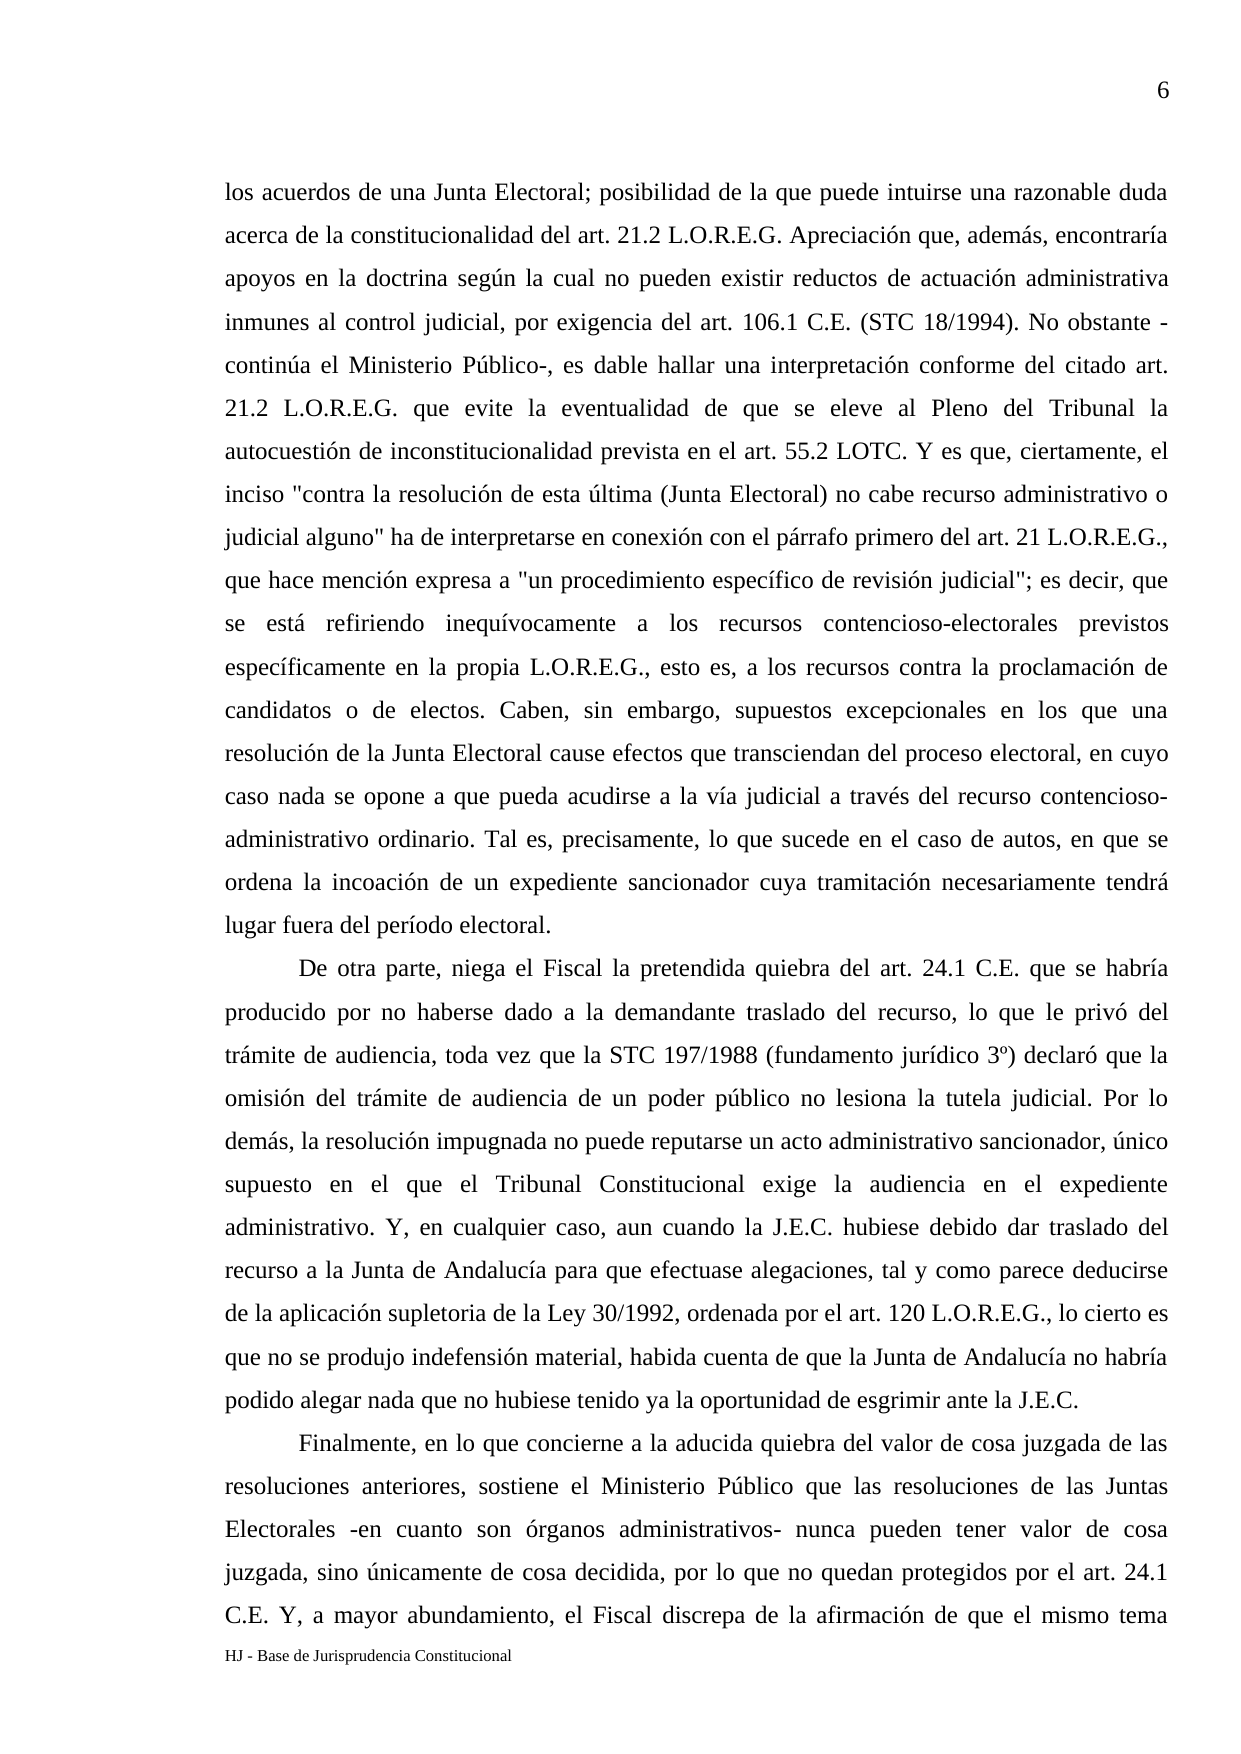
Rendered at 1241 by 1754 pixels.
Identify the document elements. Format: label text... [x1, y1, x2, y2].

text De otra parte, niega el Fiscal la pretendida quiebra del art. 24.1 C.E. que se habría producido por no haberse dado a la demandante traslado del recurso, lo que le privó del trámite de audiencia, toda vez que la STC 197/1988 (fundamento jurídico 3º) declaró que la omisión del trámite de audiencia de un poder público no lesiona la tutela judicial. Por lo demás, la resolución impugnada no puede reputarse un acto administrativo sancionador, único supuesto en el que el Tribunal Constitucional exige la audiencia en el expediente administrativo. Y, en cualquier caso, aun cuando la J.E.C. hubiese debido dar traslado del recurso a la Junta de Andalucía para que efectuase alegaciones, tal y como parece deducirse de la aplicación supletoria de la Ley 30/1992, ordenada por el art. 120 L.O.R.E.G., lo cierto es que no se produjo indefensión material, habida cuenta de que la Junta de Andalucía no habría podido alegar nada que no hubiese tenido ya la oportunidad de esgrimir ante la J.E.C. [224, 953, 1169, 1413]
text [224, 177, 1169, 939]
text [224, 1428, 1169, 1629]
